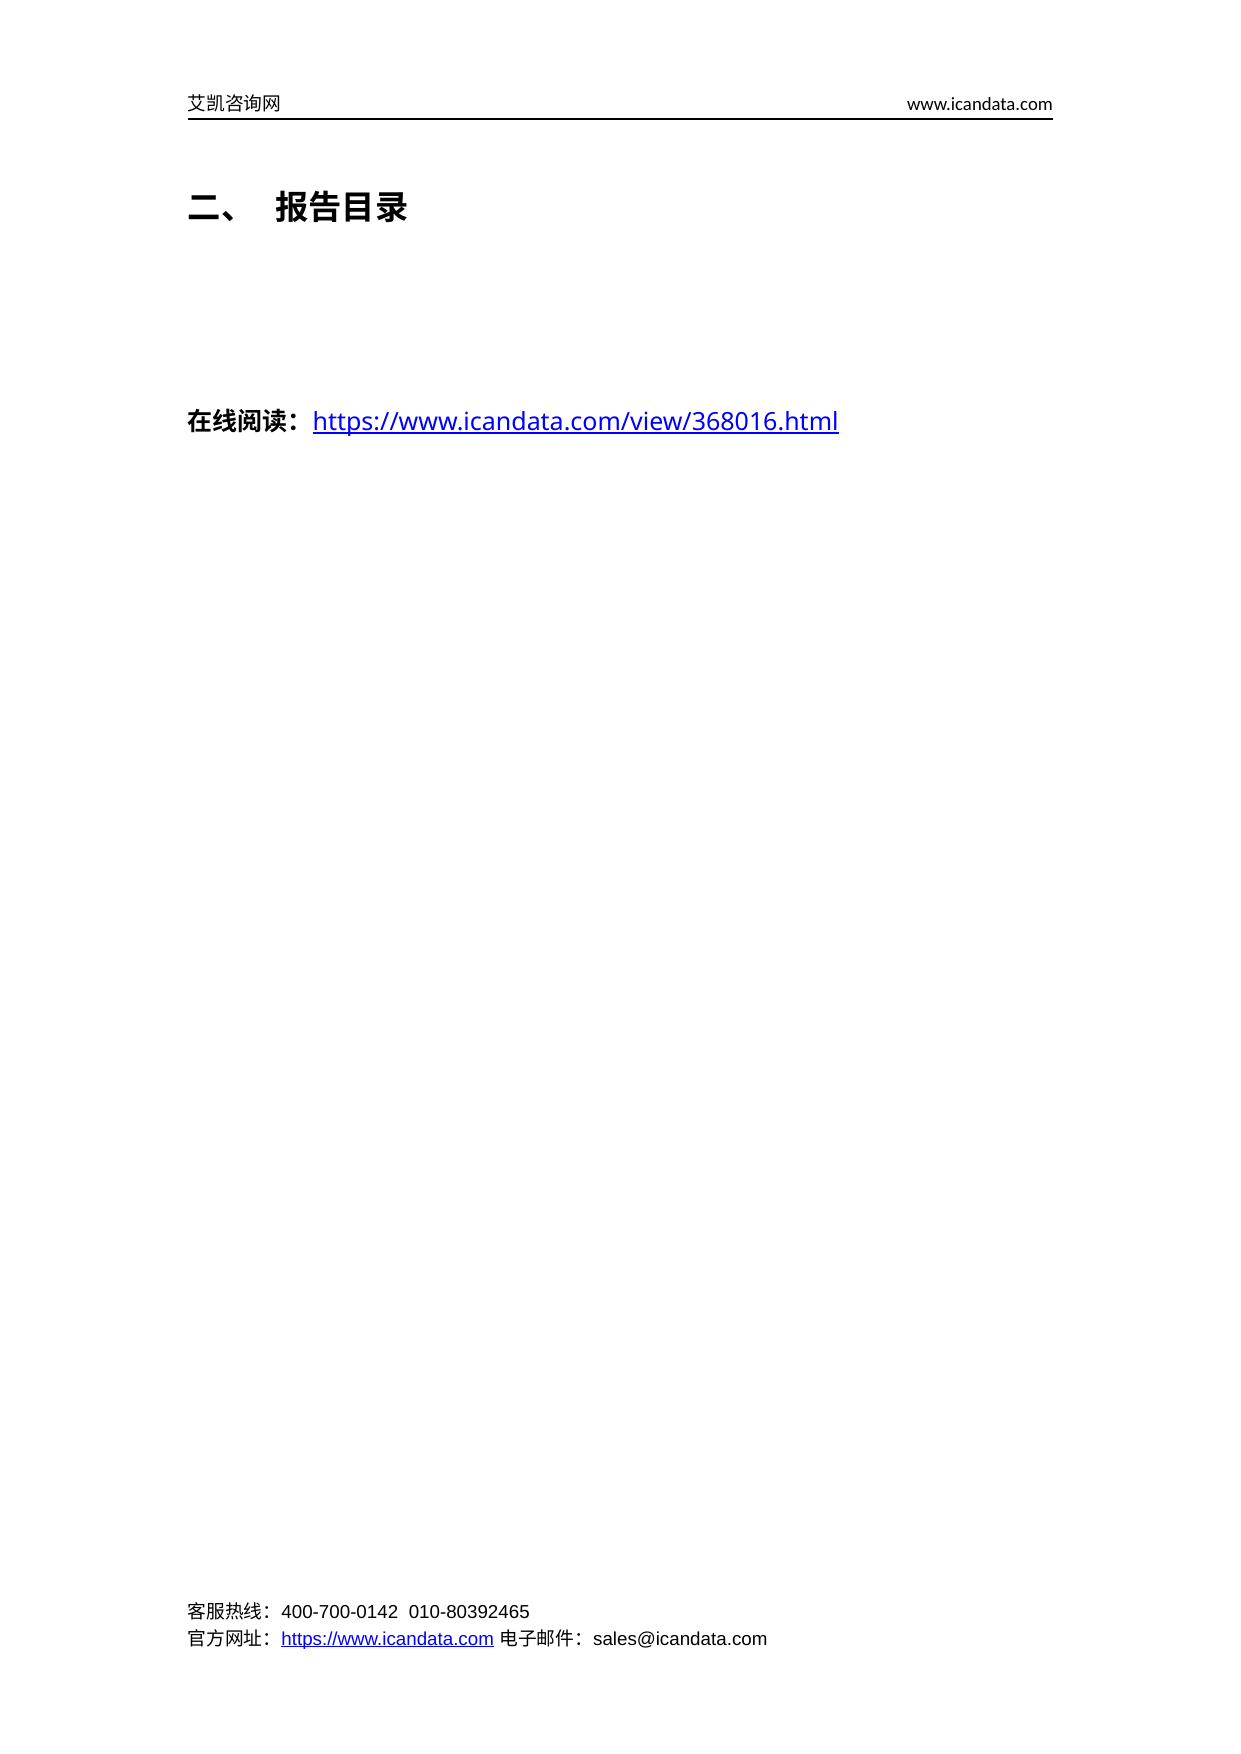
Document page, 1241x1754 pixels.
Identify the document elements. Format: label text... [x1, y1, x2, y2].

subtitle 报告目录 [187, 172, 1053, 237]
text 在线阅读：https://www.icandata.com/view/368016.html [187, 387, 1053, 452]
